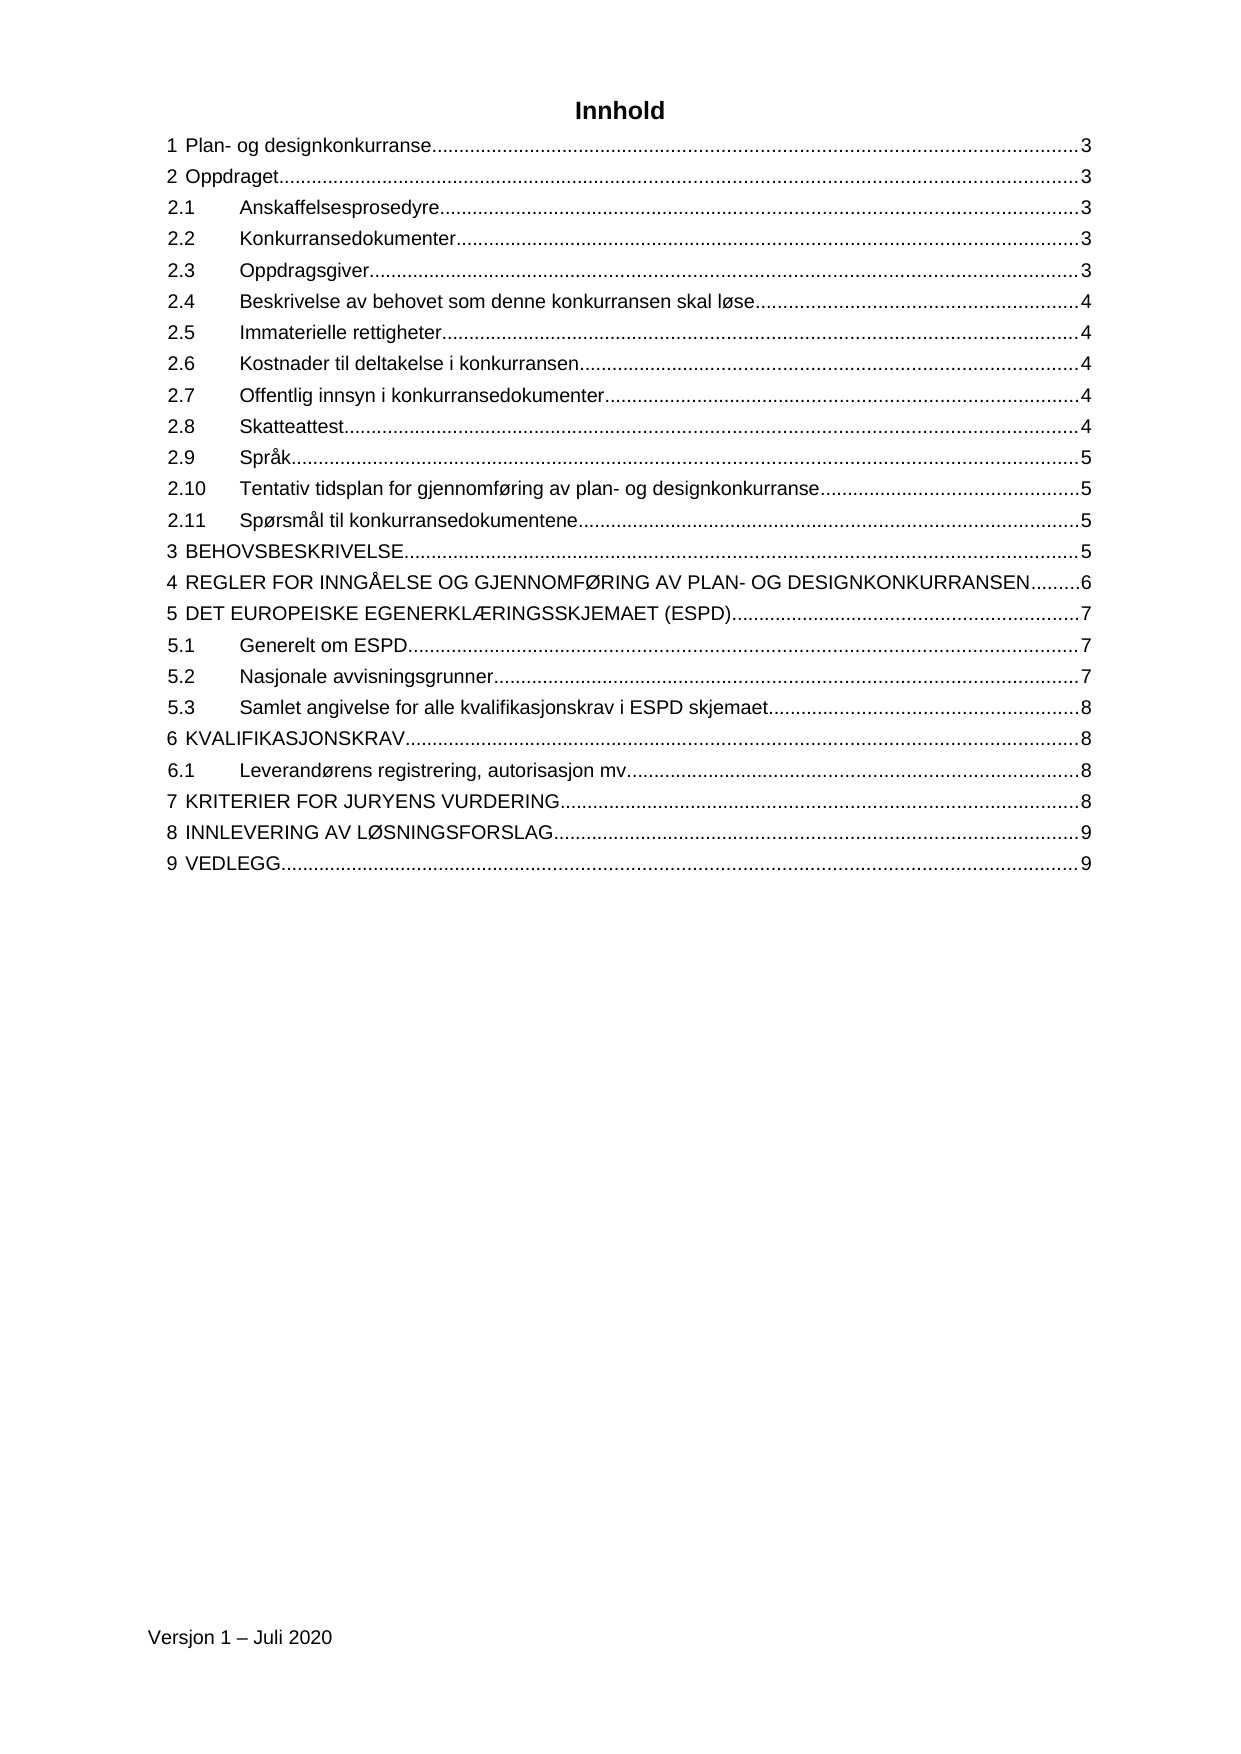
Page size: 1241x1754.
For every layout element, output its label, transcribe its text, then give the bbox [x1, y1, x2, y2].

text 7 KRITERIER FOR JURYENS VURDERING 8 [166, 781, 1093, 812]
text 2.10 Tentativ tidsplan for gjennomføring av plan- og designkonkurranse 5 [167, 469, 1093, 500]
text 6 KVALIFIKASJONSKRAV 8 [166, 719, 1093, 750]
text 6.1 Leverandørens registrering, autorisasjon mv. 8 [167, 750, 1093, 781]
text 2.4 Beskrivelse av behovet som denne konkurransen skal løse 4 [167, 281, 1093, 312]
text 2.5 Immaterielle rettigheter 4 [167, 312, 1093, 344]
text Innhold [148, 94, 1093, 125]
text 5.1 Generelt om ESPD 7 [167, 625, 1093, 656]
text 2.9 Språk 5 [167, 437, 1093, 469]
text 5.3 Samlet angivelse for alle kvalifikasjonskrav i ESPD skjemaet 8 [167, 687, 1093, 719]
text 2.2 Konkurransedokumenter 3 [167, 219, 1093, 250]
text 5.2 Nasjonale avvisningsgrunner 7 [167, 656, 1093, 687]
text 2.7 Offentlig innsyn i konkurransedokumenter 4 [167, 375, 1093, 406]
text 8 INNLEVERING AV LØSNINGSFORSLAG 9 [166, 812, 1093, 844]
text 9 VEDLEGG 9 [166, 844, 1093, 875]
text 2.8 Skatteattest 4 [167, 406, 1093, 437]
text 2.6 Kostnader til deltakelse i konkurransen 4 [167, 344, 1093, 375]
text 2.11 Spørsmål til konkurransedokumentene 5 [167, 500, 1093, 531]
text 5 DET EUROPEISKE EGENERKLÆRINGSSKJEMAET (ESPD) 7 [166, 594, 1093, 625]
text 2.1 Anskaffelsesprosedyre 3 [167, 187, 1093, 219]
text 2.3 Oppdragsgiver 3 [167, 250, 1093, 281]
text 2 Oppdraget 3 [166, 156, 1093, 187]
text 3 BEHOVSBESKRIVELSE 5 [166, 531, 1093, 562]
text 4 REGLER FOR INNGÅELSE OG GJENNOMFØRING AV PLAN- OG DESIGNKONKURRANSEN 6 [166, 562, 1093, 594]
text 1 Plan- og designkonkurranse 3 [166, 125, 1093, 156]
